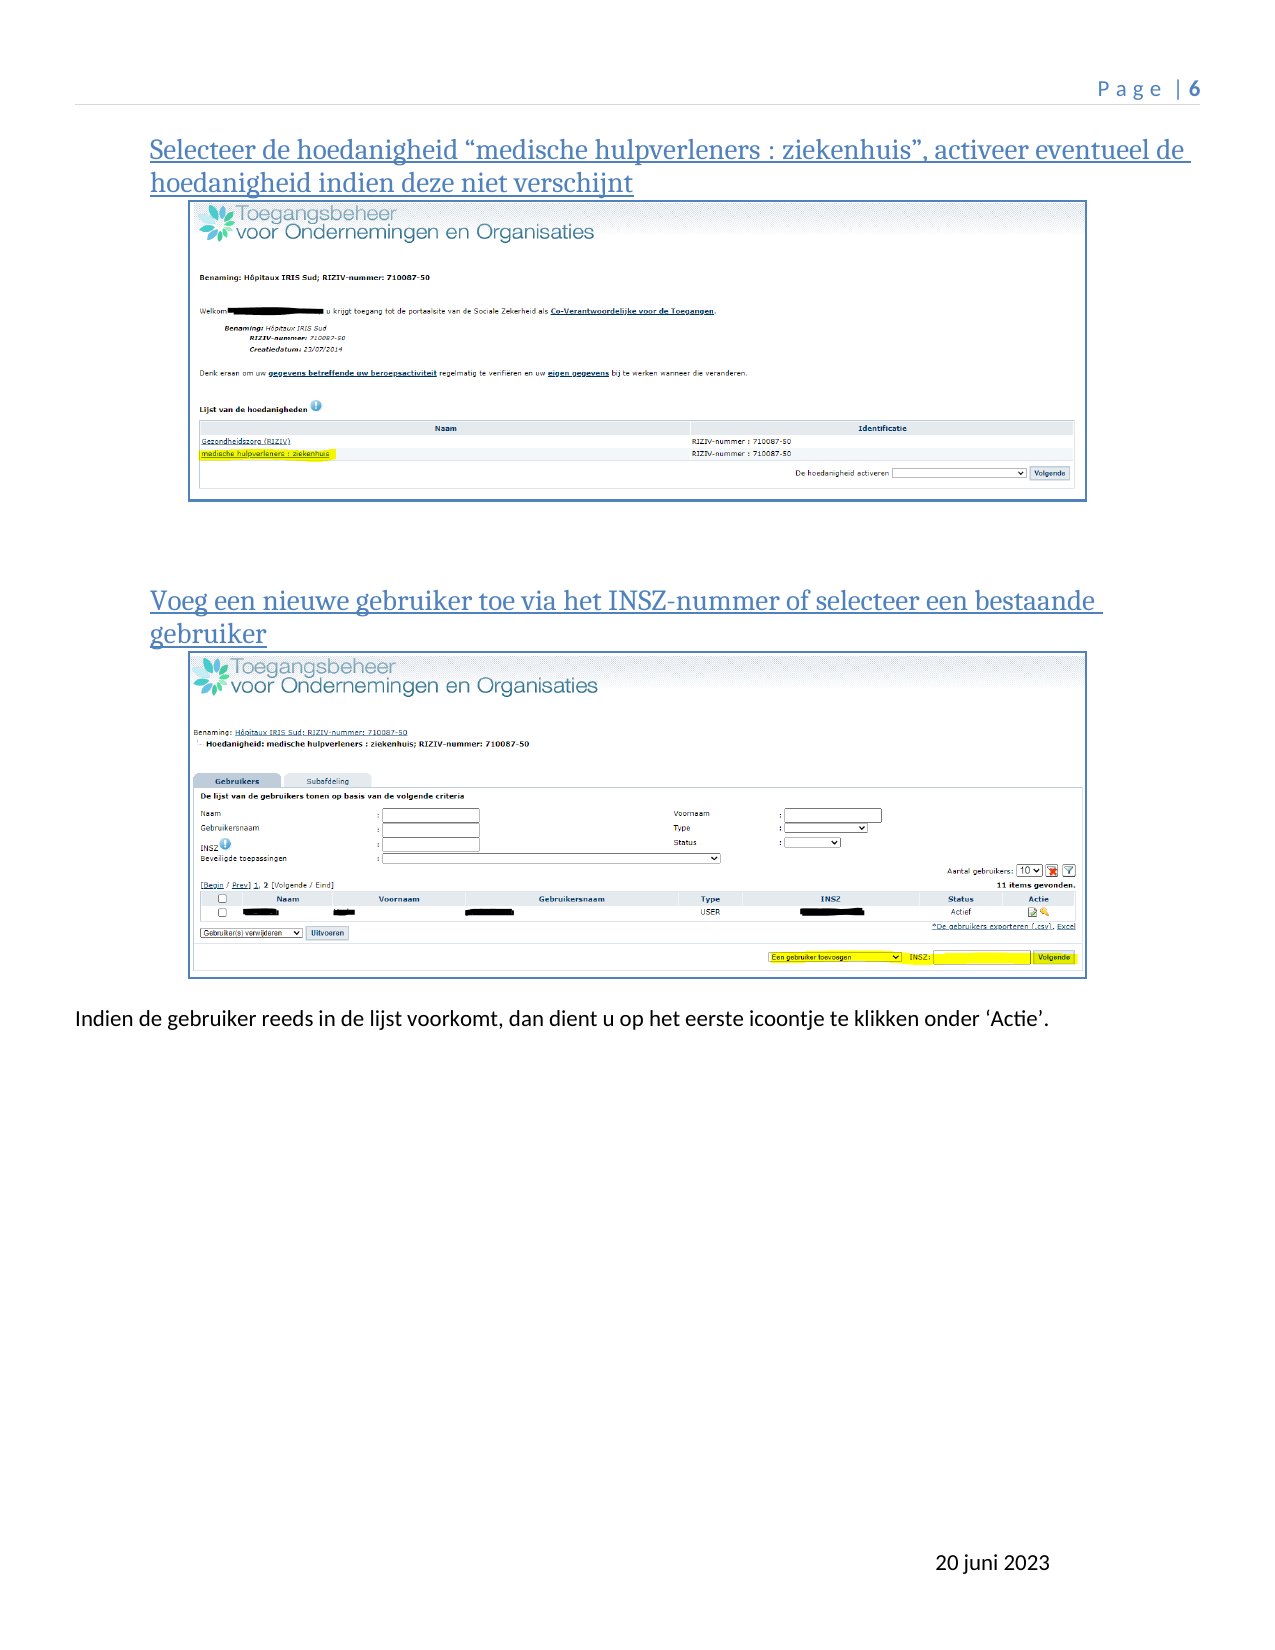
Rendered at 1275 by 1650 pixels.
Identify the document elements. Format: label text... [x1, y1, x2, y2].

text Indien de gebruiker reeds in de lijst voorkomt, dan dient u op het eerste icoontje te klikken onder ‘Actie’. [75, 1004, 1200, 1032]
text Selecteer de hoedanigheid “medische hulpverleners : ziekenhuis”, activeer eventueel de hoedanigheid indien deze niet verschijnt [150, 133, 1200, 200]
picture [190, 653, 1085, 977]
picture [190, 202, 1085, 499]
text Voeg een nieuwe gebruiker toe via het INSZ-nummer of selecteer een bestaande gebruiker [150, 584, 1200, 651]
